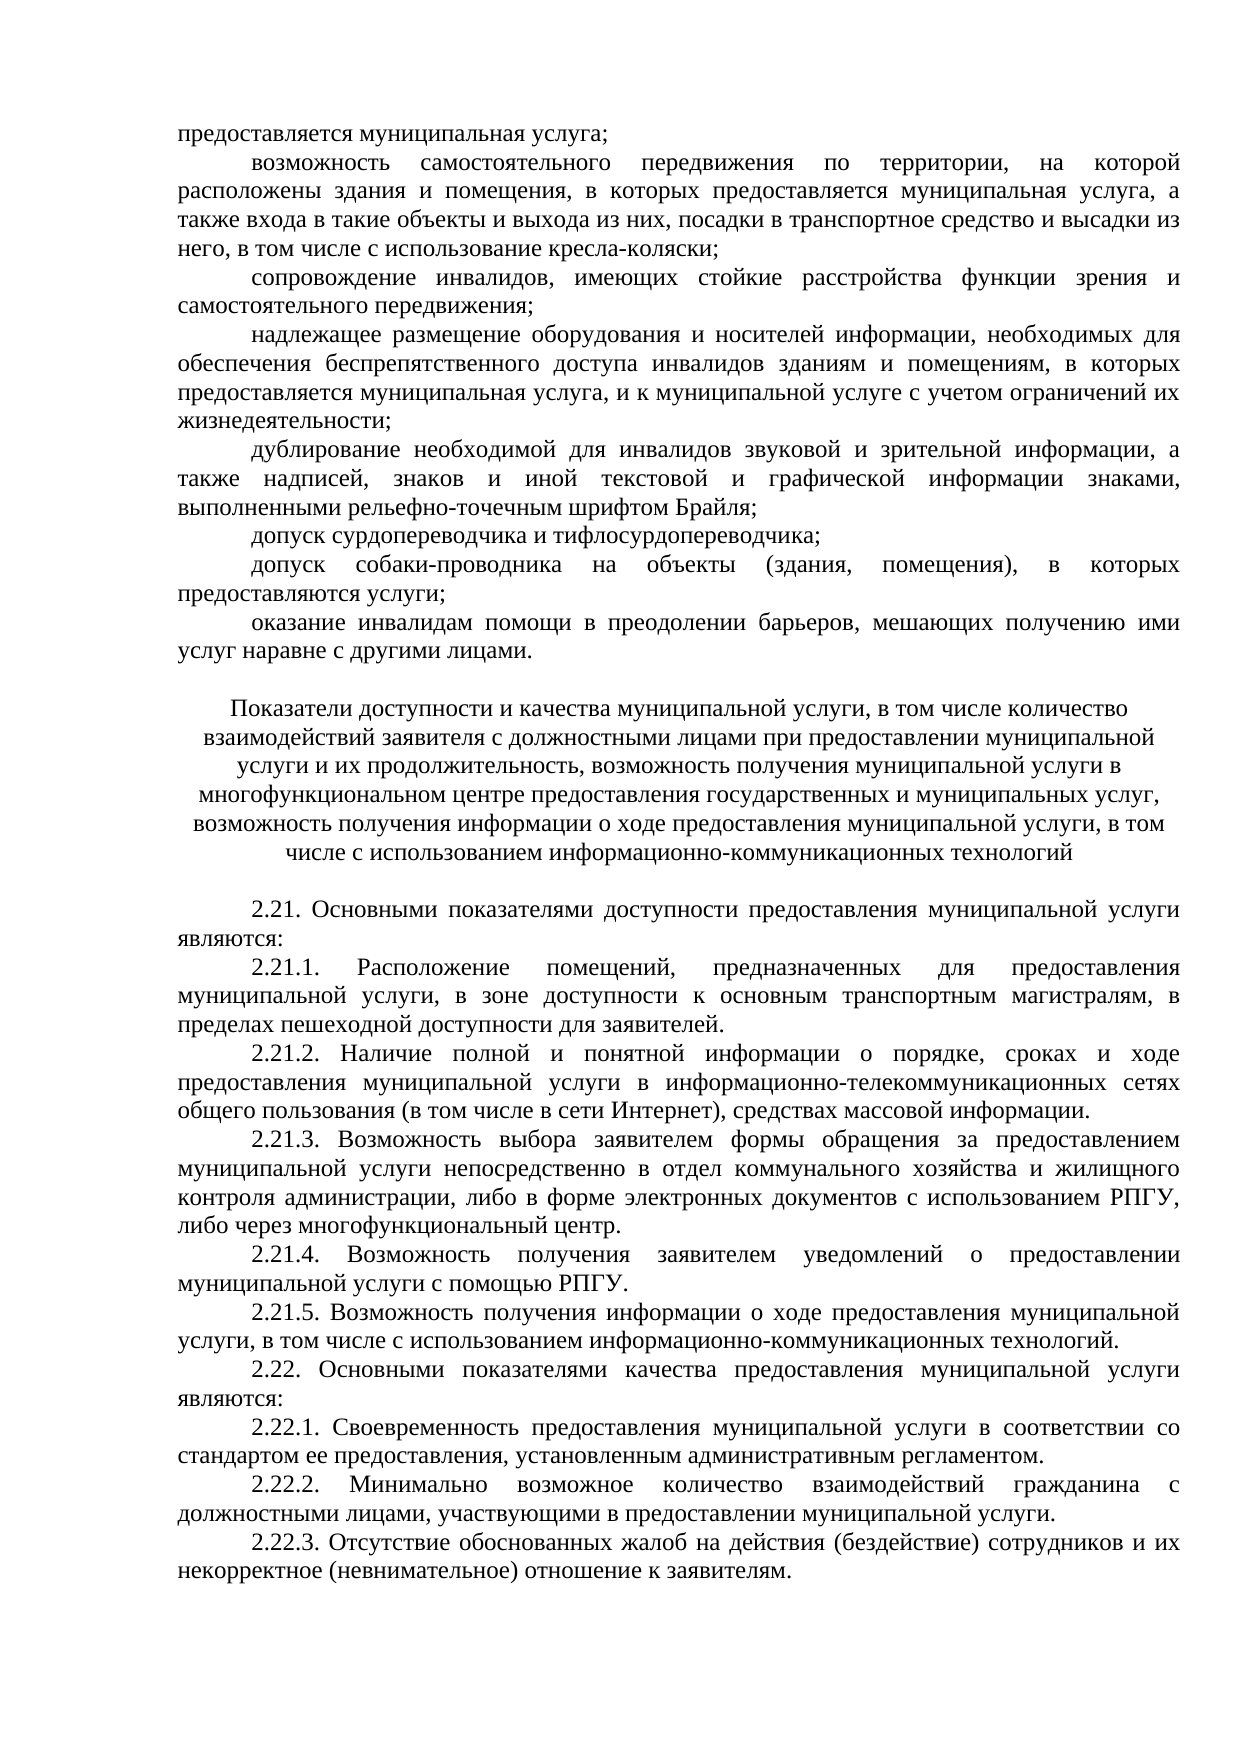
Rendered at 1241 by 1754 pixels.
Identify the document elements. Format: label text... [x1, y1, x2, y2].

text Показатели доступности и качества муниципальной услуги, в том числе количество взаимодействий заявителя с должностными лицами при предоставлении муниципальной услуги и их продолжительность, возможность получения муниципальной услуги в многофункциональном центре предоставления государственных и муниципальных услуг, возможность получения информации о ходе предоставления муниципальной услуги, в том числе с использованием информационно-коммуникационных технологий [177, 693, 1181, 866]
text 2.21.2. Наличие полной и понятной информации о порядке, сроках и ходе предоставления муниципальной услуги в информационно-телекоммуникационных сетях общего пользования (в том числе в сети Интернет), средствах массовой информации. [177, 1038, 1181, 1124]
text 2.22.3. Отсутствие обоснованных жалоб на действия (бездействие) сотрудников и их некорректное (невнимательное) отношение к заявителям. [177, 1527, 1181, 1584]
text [177, 118, 1181, 147]
text 2.21.1. Расположение помещений, предназначенных для предоставления муниципальной услуги, в зоне доступности к основным транспортным магистралям, в пределах пешеходной доступности для заявителей. [177, 952, 1181, 1038]
text сопровождение инвалидов, имеющих стойкие расстройства функции зрения и самостоятельного передвижения; [177, 262, 1181, 319]
text 2.22.1. Своевременность предоставления муниципальной услуги в соответствии со стандартом ее предоставления, установленным административным регламентом. [177, 1412, 1181, 1469]
text 2.22. Основными показателями качества предоставления муниципальной услуги являются: [177, 1354, 1181, 1412]
text дублирование необходимой для инвалидов звуковой и зрительной информации, а также надписей, знаков и иной текстовой и графической информации знаками, выполненными рельефно-точечным шрифтом Брайля; [177, 434, 1181, 521]
text возможность самостоятельного передвижения по территории, на которой расположены здания и помещения, в которых предоставляется муниципальная услуга, а также входа в такие объекты и выхода из них, посадки в транспортное средство и высадки из него, в том числе с использование кресла-коляски; [177, 147, 1181, 262]
text допуск собаки-проводника на объекты (здания, помещения), в которых предоставляются услуги; [177, 549, 1181, 607]
text 2.21.5. Возможность получения информации о ходе предоставления муниципальной услуги, в том числе с использованием информационно-коммуникационных технологий. [177, 1297, 1181, 1354]
text допуск сурдопереводчика и тифлосурдопереводчика; [177, 521, 1181, 549]
text 2.21. Основными показателями доступности предоставления муниципальной услуги являются: [177, 894, 1181, 952]
text 2.21.4. Возможность получения заявителем уведомлений о предоставлении муниципальной услуги с помощью РПГУ. [177, 1239, 1181, 1297]
text оказание инвалидам помощи в преодолении барьеров, мешающих получению ими услуг наравне с другими лицами. [177, 607, 1181, 664]
text 2.21.3. Возможность выбора заявителем формы обращения за предоставлением муниципальной услуги непосредственно в отдел коммунального хозяйства и жилищного контроля администрации, либо в форме электронных документов с использованием РПГУ, либо через многофункциональный центр. [177, 1124, 1181, 1239]
text 2.22.2. Минимально возможное количество взаимодействий гражданина с должностными лицами, участвующими в предоставлении муниципальной услуги. [177, 1469, 1181, 1527]
text надлежащее размещение оборудования и носителей информации, необходимых для обеспечения беспрепятственного доступа инвалидов зданиям и помещениям, в которых предоставляется муниципальная услуга, и к муниципальной услуге с учетом ограничений их жизнедеятельности; [177, 319, 1181, 434]
